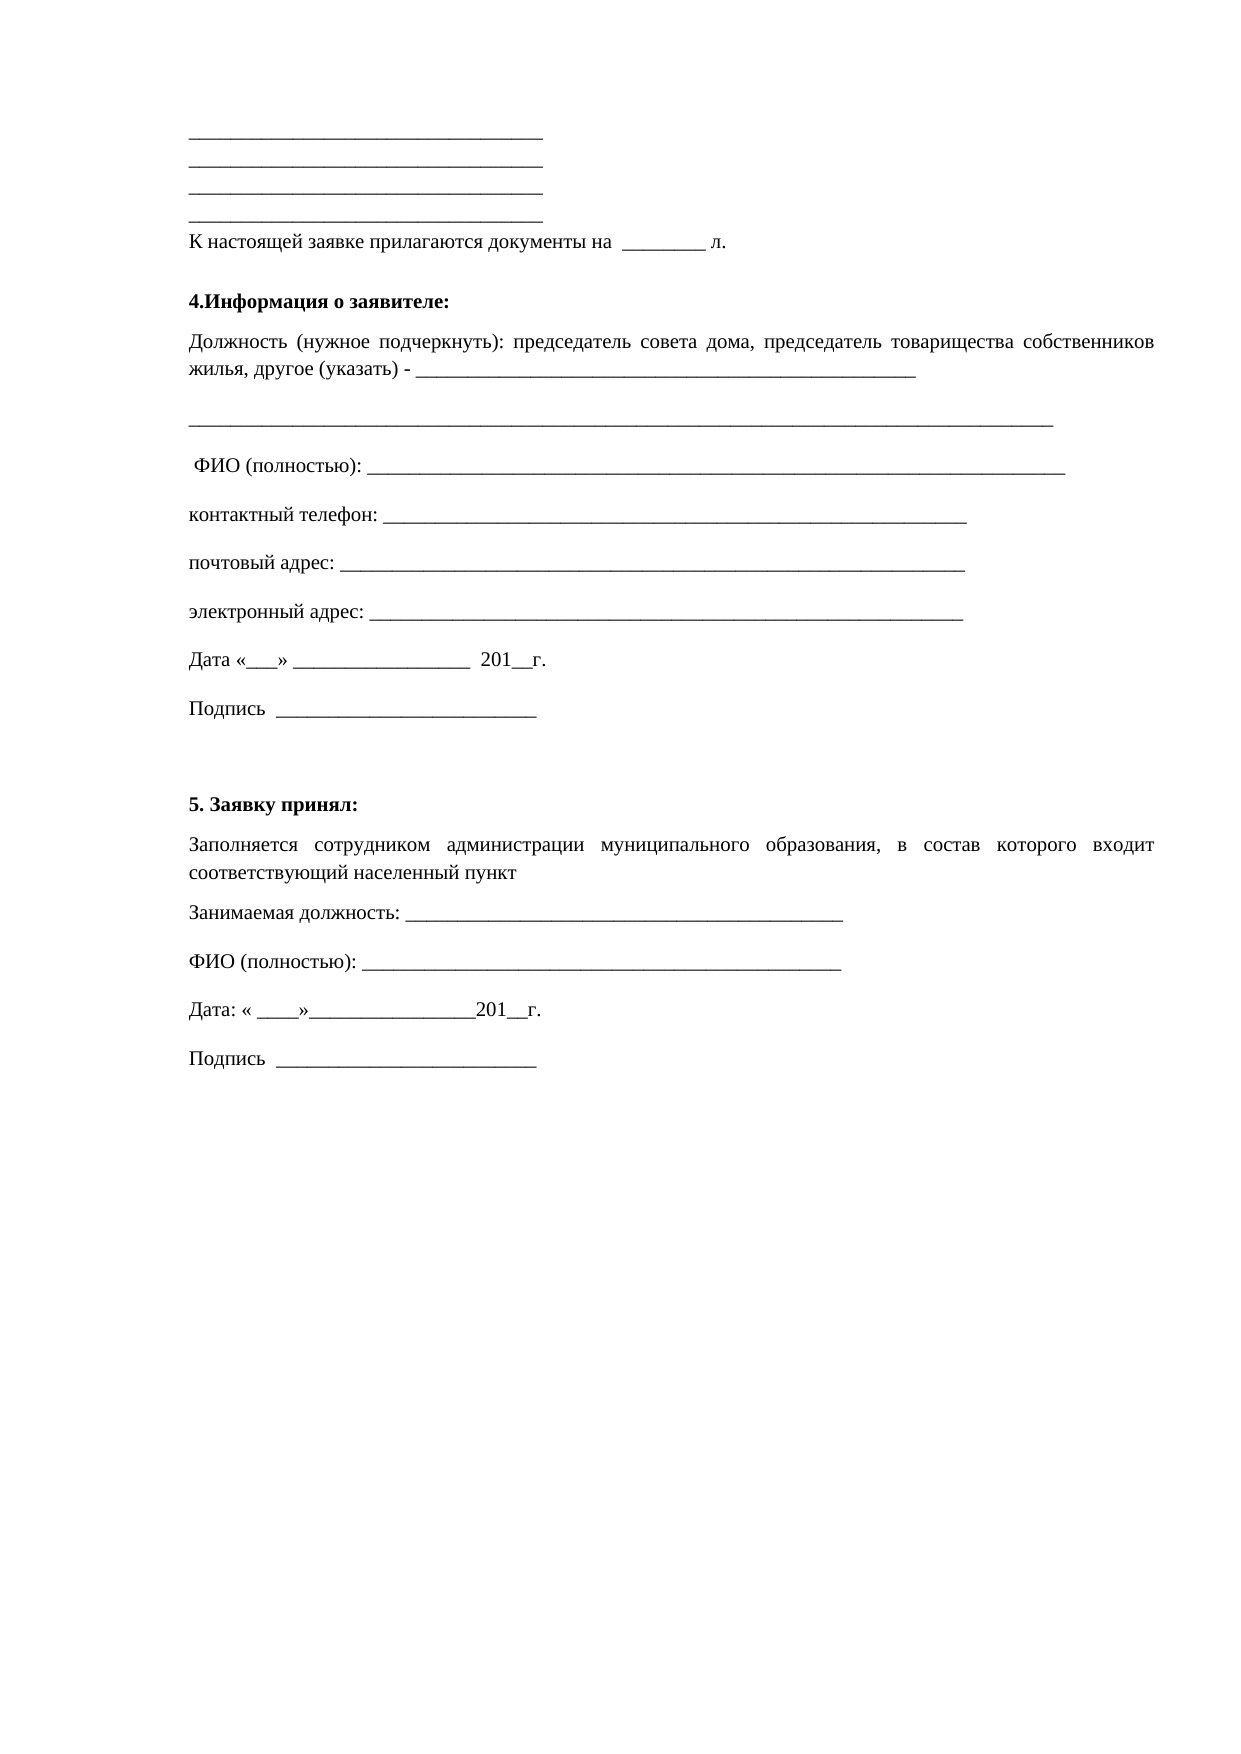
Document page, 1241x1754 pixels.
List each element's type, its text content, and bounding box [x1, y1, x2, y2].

table_cell 4.Информация о заявителе: Должность (нужное подчеркнуть): председатель совета дома, председатель товарищества собственников жилья, другое (указать) - ________________________________________________ ___________________________________________________________________________________ ФИО (полностью): ___________________________________________________________________ контактный телефон: ________________________________________________________ почтовый адрес: ____________________________________________________________ электронный адрес: _________________________________________________________ Дата «___» _________________ 201__г. Подпись _________________________ [177, 289, 1167, 792]
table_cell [177, 118, 1167, 289]
table_cell 5. Заявку принял: Заполняется сотрудником администрации муниципального образования, в состав которого входит соответствующий населенный пункт Занимаемая должность: __________________________________________ ФИО (полностью): ______________________________________________ Дата: « ____»________________201__г. Подпись _________________________ [177, 792, 1167, 1094]
